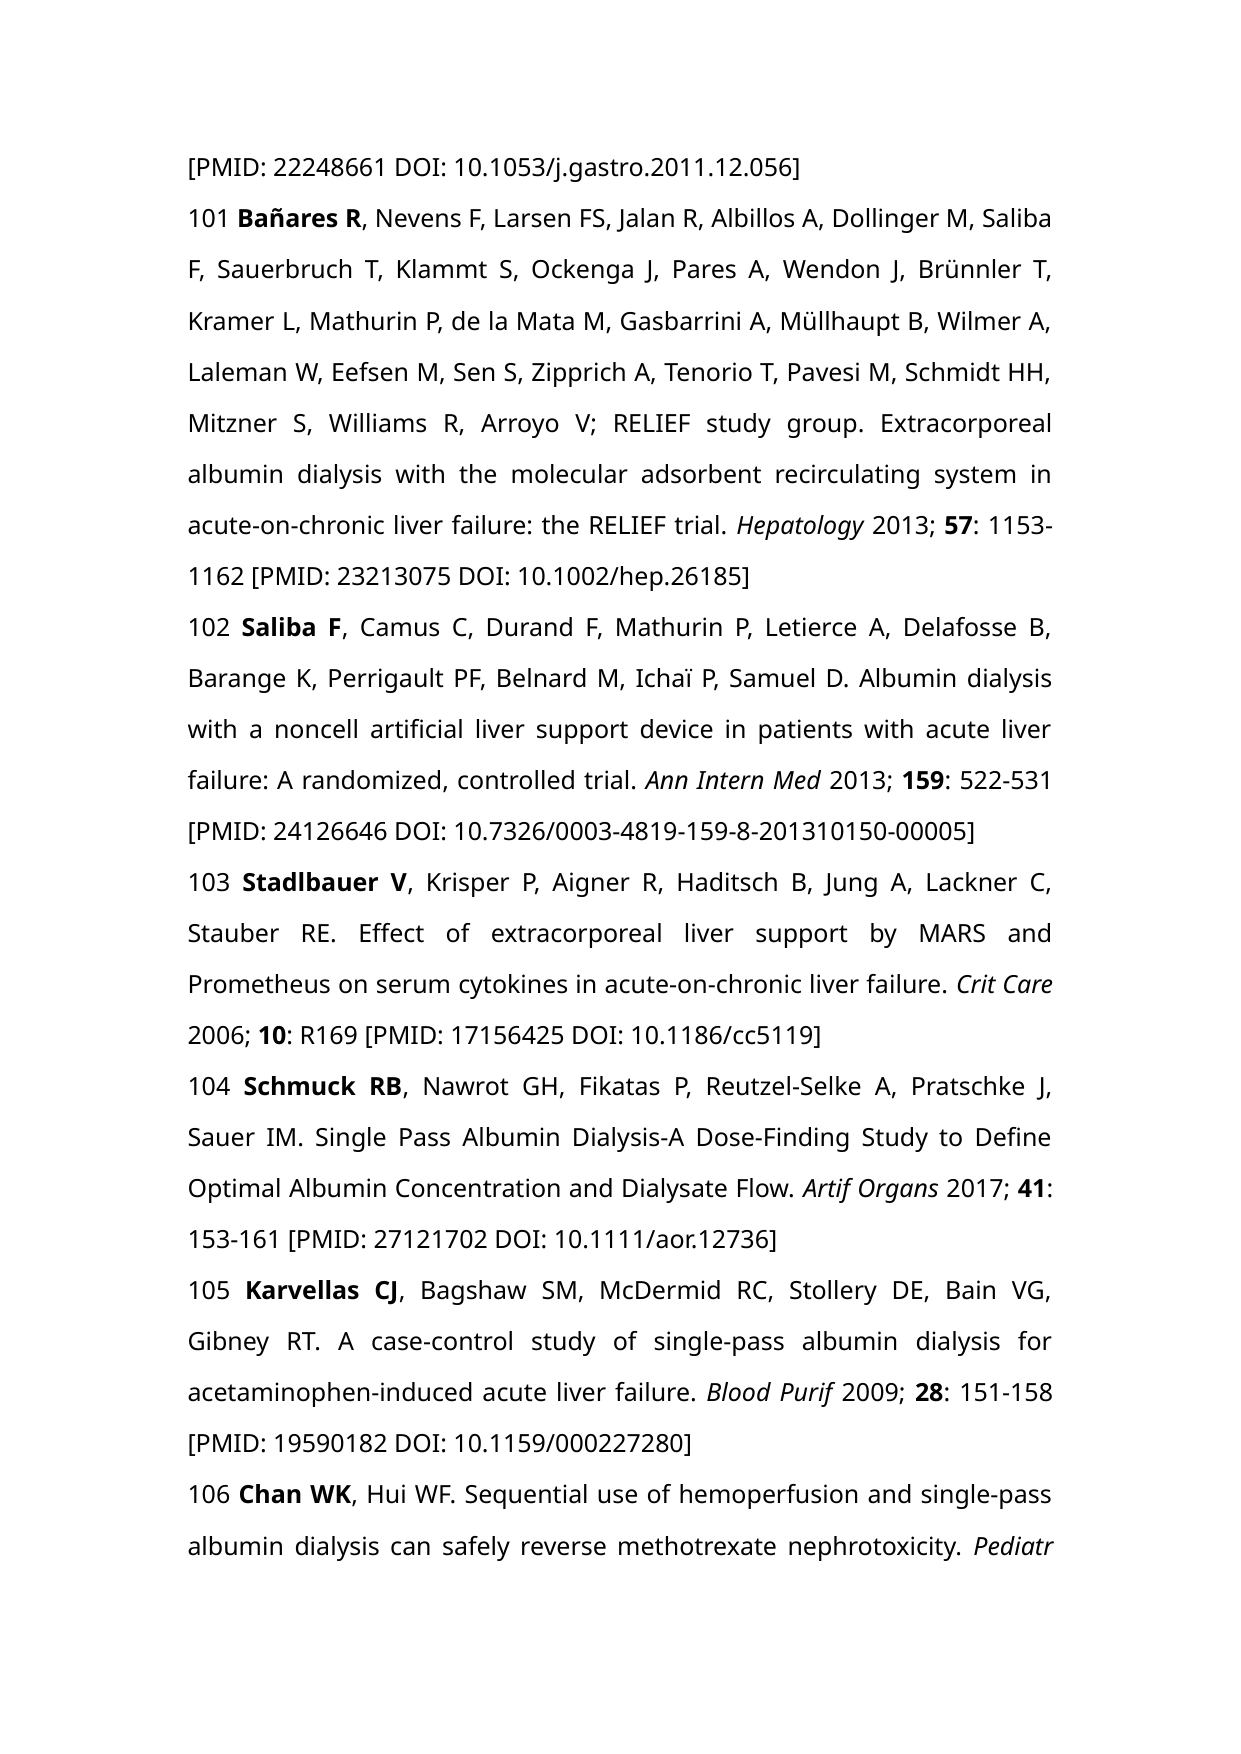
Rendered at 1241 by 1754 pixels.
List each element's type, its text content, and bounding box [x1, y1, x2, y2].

text 104 Schmuck RB, Nawrot GH, Fikatas P, Reutzel-Selke A, Pratschke J, Sauer IM. Single Pass Albumin Dialysis-A Dose-Finding Study to Define Optimal Albumin Concentration and Dialysate Flow. Artif Organs 2017; 41: 153-161 [PMID: 27121702 DOI: 10.1111/aor.12736] [187, 1069, 1053, 1256]
text 102 Saliba F, Camus C, Durand F, Mathurin P, Letierce A, Delafosse B, Barange K, Perrigault PF, Belnard M, Ichaï P, Samuel D. Albumin dialysis with a noncell artificial liver support device in patients with acute liver failure: A randomized, controlled trial. Ann Intern Med 2013; 159: 522-531 [PMID: 24126646 DOI: 10.7326/0003-4819-159-8-201310150-00005] [187, 609, 1053, 848]
text 103 Stadlbauer V, Krisper P, Aigner R, Haditsch B, Jung A, Lackner C, Stauber RE. Effect of extracorporeal liver support by MARS and Prometheus on serum cytokines in acute-on-chronic liver failure. Crit Care 2006; 10: R169 [PMID: 17156425 DOI: 10.1186/cc5119] [187, 864, 1053, 1052]
text 105 Karvellas CJ, Bagshaw SM, McDermid RC, Stollery DE, Bain VG, Gibney RT. A case-control study of single-pass albumin dialysis for acetaminophen-induced acute liver failure. Blood Purif 2009; 28: 151-158 [PMID: 19590182 DOI: 10.1159/000227280] [187, 1273, 1053, 1460]
text 101 Bañares R, Nevens F, Larsen FS, Jalan R, Albillos A, Dollinger M, Saliba F, Sauerbruch T, Klammt S, Ockenga J, Pares A, Wendon J, Brünnler T, Kramer L, Mathurin P, de la Mata M, Gasbarrini A, Müllhaupt B, Wilmer A, Laleman W, Eefsen M, Sen S, Zipprich A, Tenorio T, Pavesi M, Schmidt HH, Mitzner S, Williams R, Arroyo V; RELIEF study group. Extracorporeal albumin dialysis with the molecular adsorbent recirculating system in acute-on-chronic liver failure: the RELIEF trial. Hepatology 2013; 57: 1153-1162 [PMID: 23213075 DOI: 10.1002/hep.26185] [187, 201, 1053, 592]
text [187, 1477, 1053, 1562]
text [187, 150, 1053, 184]
